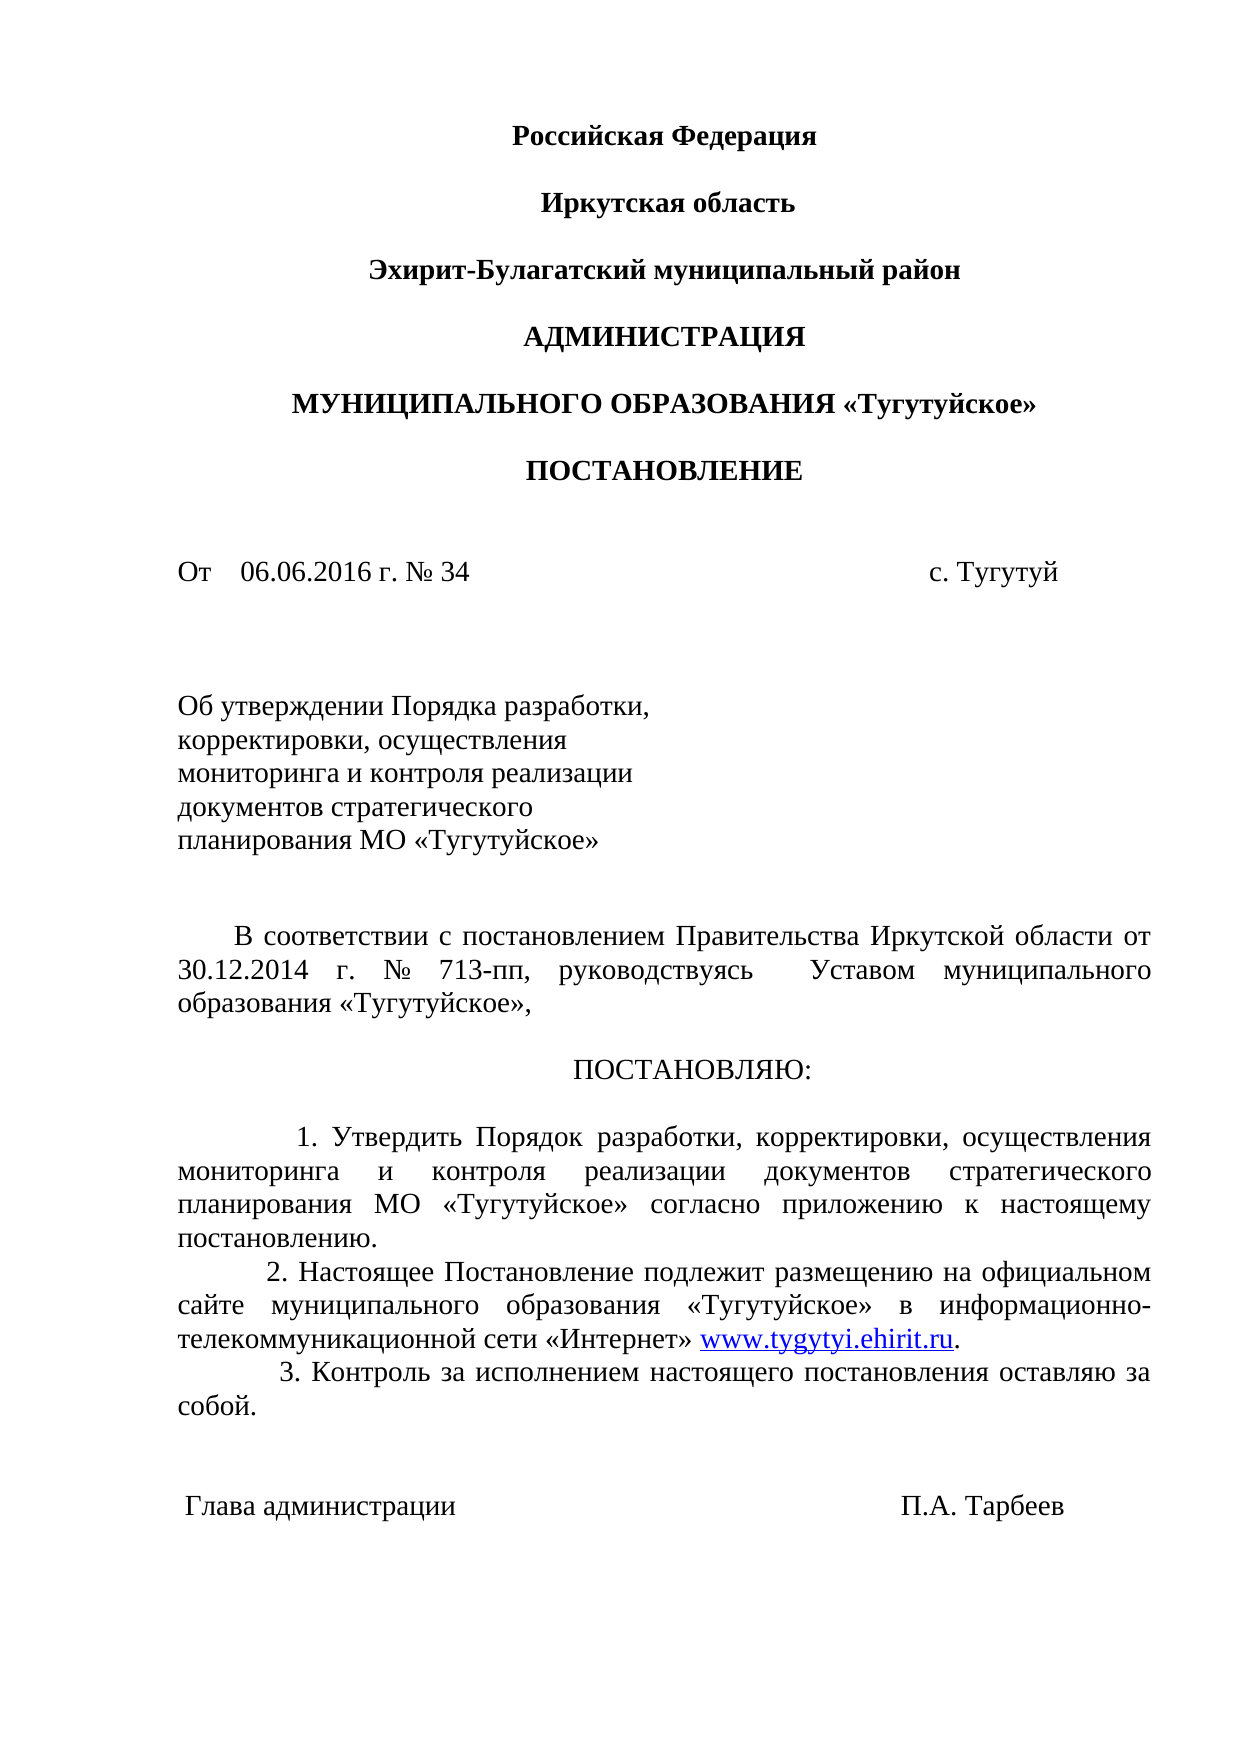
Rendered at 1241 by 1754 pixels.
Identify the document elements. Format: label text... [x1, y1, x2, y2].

text В соответствии с постановлением Правительства Иркутской области от 30.12.2014 г. № 713-пп, руководствуясь Уставом муниципального образования «Тугутуйское», [177, 918, 1152, 1019]
text Глава администрации П.А. Тарбеев [177, 1488, 1152, 1522]
text ПОСТАНОВЛЕНИЕ [177, 453, 1152, 487]
text ПОСТАНОВЛЯЮ: [177, 1052, 1152, 1086]
text планирования МО «Тугутуйское» [177, 822, 1152, 856]
subtitle Иркутская область [177, 185, 1152, 219]
text 1. Утвердить Порядок разработки, корректировки, осуществления мониторинга и контроля реализации документов стратегического планирования МО «Тугутуйское» согласно приложению к настоящему постановлению. [177, 1119, 1152, 1254]
text Об утверждении Порядка разработки, [177, 688, 1152, 722]
text Российская Федерация [177, 118, 1152, 152]
text мониторинга и контроля реализации [177, 755, 1152, 789]
text 2. Настоящее Постановление подлежит размещению на официальном сайте муниципального образования «Тугутуйское» в информационно-телекоммуникационной сети «Интернет» www.tygytyi.ehirit.ru. [177, 1254, 1152, 1354]
text АДМИНИСТРАЦИЯ [177, 319, 1152, 353]
text корректировки, осуществления [177, 722, 1152, 755]
subtitle 3. Контроль за исполнением настоящего постановления оставляю за собой. [177, 1354, 1152, 1421]
text МУНИЦИПАЛЬНОГО ОБРАЗОВАНИЯ «Тугутуйское» [177, 386, 1152, 420]
text документов стратегического [177, 789, 1152, 822]
text Эхирит-Булагатский муниципальный район [177, 252, 1152, 286]
subtitle От 06.06.2016 г. № 34 с. Тугутуй [177, 554, 1152, 588]
